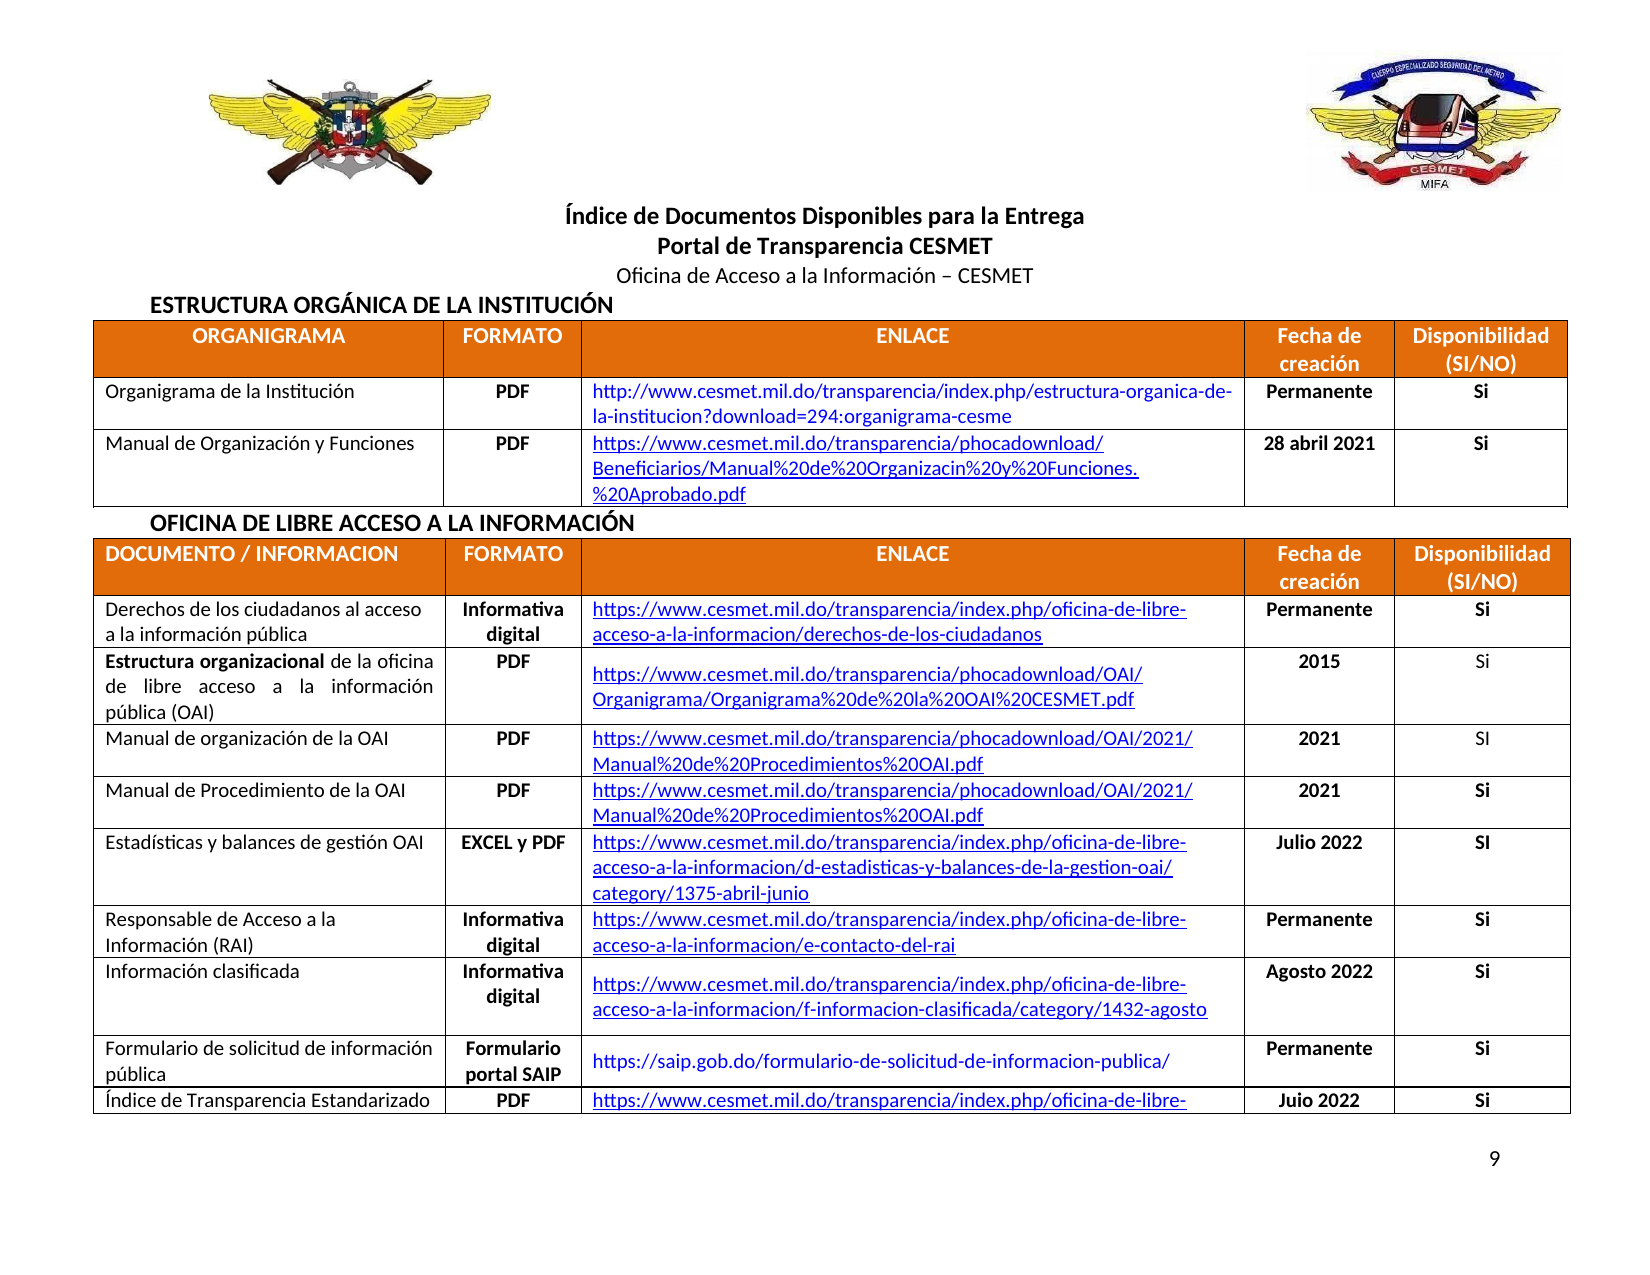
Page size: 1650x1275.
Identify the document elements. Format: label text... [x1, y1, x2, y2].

table_cell 2021 [1245, 725, 1394, 776]
table_header Disponibilidad (SI/NO) [1395, 321, 1567, 377]
table_cell Manual de Procedimiento de la OAI [94, 777, 445, 828]
table_cell https://www.cesmet.mil.do/transparencia/phocadownload/OAI/2021/Manual%20de%20Procedimientos%20OAI.pdf [582, 725, 1244, 776]
table_cell https://saip.gob.do/formulario-de-solicitud-de-informacion-publica/ [582, 1036, 1244, 1086]
table_cell Índice de Transparencia Estandarizado [94, 1088, 445, 1113]
table_cell https://www.cesmet.mil.do/transparencia/index.php/oficina-de-libre-acceso-a-la-informacion/f-informacion-clasificada/category/1432-agosto [582, 958, 1244, 1034]
table_cell https://www.cesmet.mil.do/transparencia/phocadownload/OAI/Organigrama/Organigrama%20de%20la%20OAI%20CESMET.pdf [582, 648, 1244, 724]
table_cell Si [1395, 1088, 1570, 1113]
table_cell http://www.cesmet.mil.do/transparencia/index.php/estructura-organica-de-la-institucion?download=294:organigrama-cesme [582, 378, 1244, 429]
table_header ENLACE [582, 539, 1244, 595]
table_cell Si [1395, 1036, 1570, 1086]
table_cell Estadísticas y balances de gestión OAI [94, 829, 445, 905]
table_cell Organigrama de la Institución [94, 378, 443, 429]
table_cell Información clasificada [94, 958, 445, 1034]
table_header DOCUMENTO / INFORMACION [94, 539, 445, 595]
table_cell Permanente [1245, 378, 1394, 429]
table_cell https://www.cesmet.mil.do/transparencia/index.php/oficina-de-libre-acceso-a-la-informacion/derechos-de-los-ciudadanos [582, 596, 1244, 647]
table_cell Si [1395, 378, 1567, 429]
table_header FORMATO [446, 539, 581, 595]
table_cell Si [1395, 596, 1570, 647]
text OFICINA DE LIBRE ACCESO A LA INFORMACIÓN [150, 507, 1500, 538]
table_header FORMATO [444, 321, 581, 377]
table_cell Si [1395, 958, 1570, 1034]
table_cell PDF [446, 777, 581, 828]
table_cell Formulario de solicitud de información pública [94, 1036, 445, 1086]
table_cell SI [1395, 725, 1570, 776]
table_cell Agosto 2022 [1245, 958, 1394, 1034]
table_cell 2015 [1245, 648, 1394, 724]
table_cell https://www.cesmet.mil.do/transparencia/phocadownload/OAI/2021/Manual%20de%20Procedimientos%20OAI.pdf [582, 777, 1244, 828]
table_cell Si [1395, 777, 1570, 828]
table_cell PDF [444, 430, 581, 506]
table_header ORGANIGRAMA [94, 321, 443, 377]
table_cell https://www.cesmet.mil.do/transparencia/phocadownload/Beneficiarios/Manual%20de%20Organizacin%20y%20Funciones.%20Aprobado.pdf [582, 430, 1244, 506]
table_cell 28 abril 2021 [1245, 430, 1394, 506]
table_cell Derechos de los ciudadanos al acceso a la información pública [94, 596, 445, 647]
table_cell Si [1395, 430, 1567, 506]
table_cell Manual de Organización y Funciones [94, 430, 443, 506]
table_cell EXCEL y PDF [446, 829, 581, 905]
table_cell PDF [446, 648, 581, 724]
table_cell Manual de organización de la OAI [94, 725, 445, 776]
table_cell Estructura organizacional de la oficina de libre acceso a la información pública (OAI) [94, 648, 445, 724]
table_cell Informativa digital [446, 906, 581, 957]
table_cell Responsable de Acceso a la Información (RAI) [254, 906, 445, 957]
table_cell https://www.cesmet.mil.do/transparencia/index.php/oficina-de-libre-acceso-a-la-informacion/d-estadisticas-y-balances-de-la-gestion-oai/category/1375-abril-junio [582, 829, 1244, 905]
table_header Disponibilidad (SI/NO) [1395, 539, 1570, 595]
table_cell Permanente [1245, 906, 1394, 957]
table_cell Si [1395, 906, 1570, 957]
table_cell https://www.cesmet.mil.do/transparencia/index.php/oficina-de-libre-acceso-a-la-informacion/e-contacto-del-rai [582, 906, 1244, 957]
table_cell Informativa digital [446, 958, 581, 1034]
table_cell Julio 2022 [1245, 829, 1394, 905]
table_cell Permanente [1245, 596, 1394, 647]
table_cell 2021 [1245, 777, 1394, 828]
table_header Fecha de creación [1245, 321, 1394, 377]
table_cell Juio 2022 [1245, 1088, 1394, 1113]
table_cell Si [1395, 648, 1570, 724]
table_cell PDF [446, 725, 581, 776]
table_cell Informativa digital [446, 596, 581, 647]
table_cell PDF [444, 378, 581, 429]
table_cell Permanente [1245, 1036, 1394, 1086]
table_header ENLACE [582, 321, 1244, 377]
picture [1306, 50, 1563, 191]
table_cell SI [1395, 829, 1570, 905]
table_cell Formulario portal SAIP [446, 1036, 581, 1086]
text ESTRUCTURA ORGÁNICA DE LA INSTITUCIÓN [150, 289, 1500, 320]
table_cell PDF [446, 1088, 581, 1113]
picture [208, 79, 491, 185]
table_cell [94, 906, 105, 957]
table_header Fecha de creación [1245, 539, 1394, 595]
